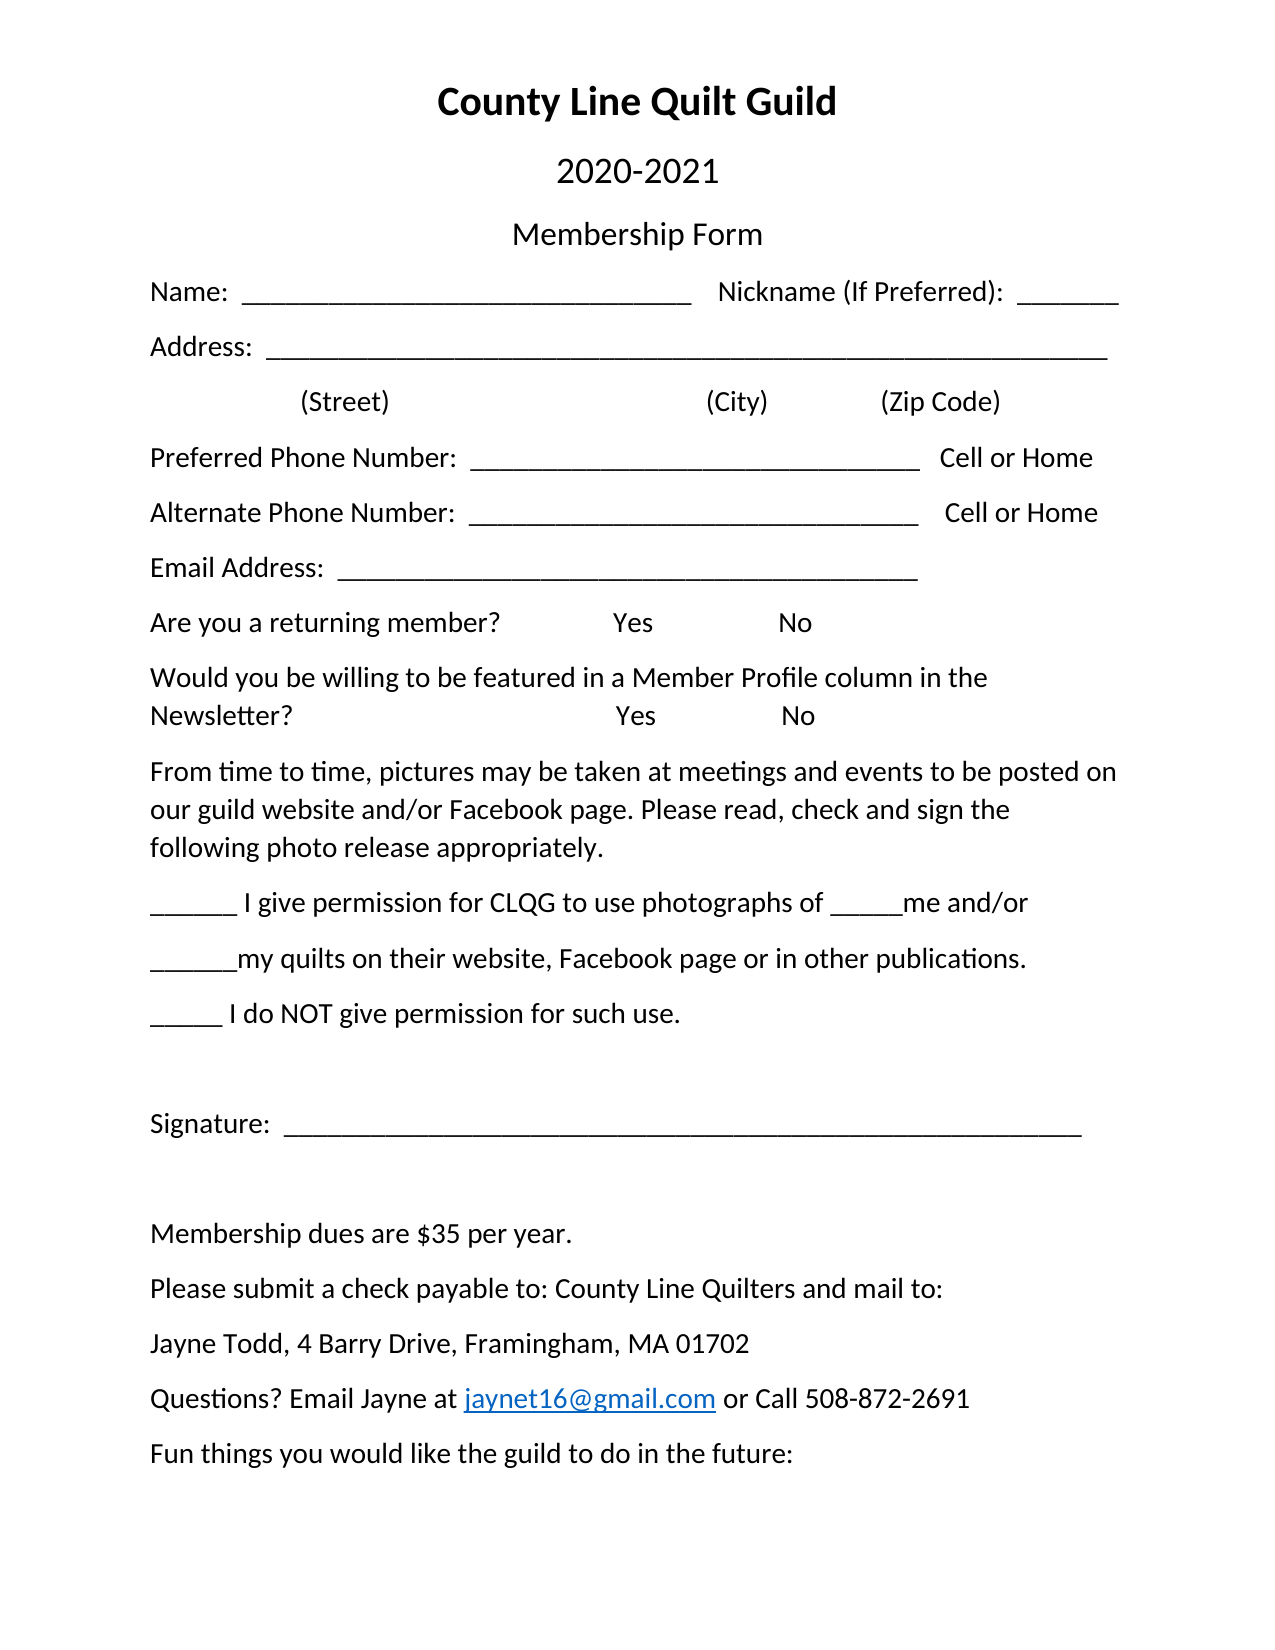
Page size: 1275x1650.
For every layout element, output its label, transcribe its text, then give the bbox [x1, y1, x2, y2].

text Signature: _______________________________________________________ [150, 1105, 1125, 1141]
text Please submit a check payable to: County Line Quilters and mail to: [150, 1270, 1125, 1306]
text Address: __________________________________________________________ [150, 328, 1125, 364]
text From time to time, pictures may be taken at meetings and events to be posted on our guild website and/or Facebook page. Please read, check and sign the following photo release appropriately. [150, 753, 1125, 865]
text Preferred Phone Number: _______________________________ Cell or Home [150, 439, 1125, 474]
text County Line Quilt Guild [150, 75, 1125, 126]
text Questions? Email Jayne at jaynet16@gmail.com or Call 508-872-2691 [150, 1381, 1125, 1416]
text _____ I do NOT give permission for such use. [150, 995, 1125, 1030]
text Alternate Phone Number: _______________________________ Cell or Home [150, 494, 1125, 529]
text Membership dues are $35 per year. [150, 1215, 1125, 1251]
text Would you be willing to be featured in a Member Profile column in the Newsletter? Yes No [150, 659, 1125, 733]
text Jayne Todd, 4 Barry Drive, Framingham, MA 01702 [150, 1325, 1125, 1361]
text 2020-2021 [150, 147, 1125, 192]
text Are you a returning member? Yes No [150, 604, 1125, 639]
text Fun things you would like the guild to do in the future: [150, 1436, 1125, 1471]
text Name: _______________________________ Nickname (If Preferred): _______ [150, 273, 1125, 309]
text (Street) (City) (Zip Code) [150, 383, 1125, 419]
text ______my quilts on their website, Facebook page or in other publications. [150, 940, 1125, 975]
text Membership Form [150, 213, 1125, 253]
text Email Address: ________________________________________ [150, 549, 1125, 584]
text ______ I give permission for CLQG to use photographs of _____me and/or [150, 884, 1125, 920]
